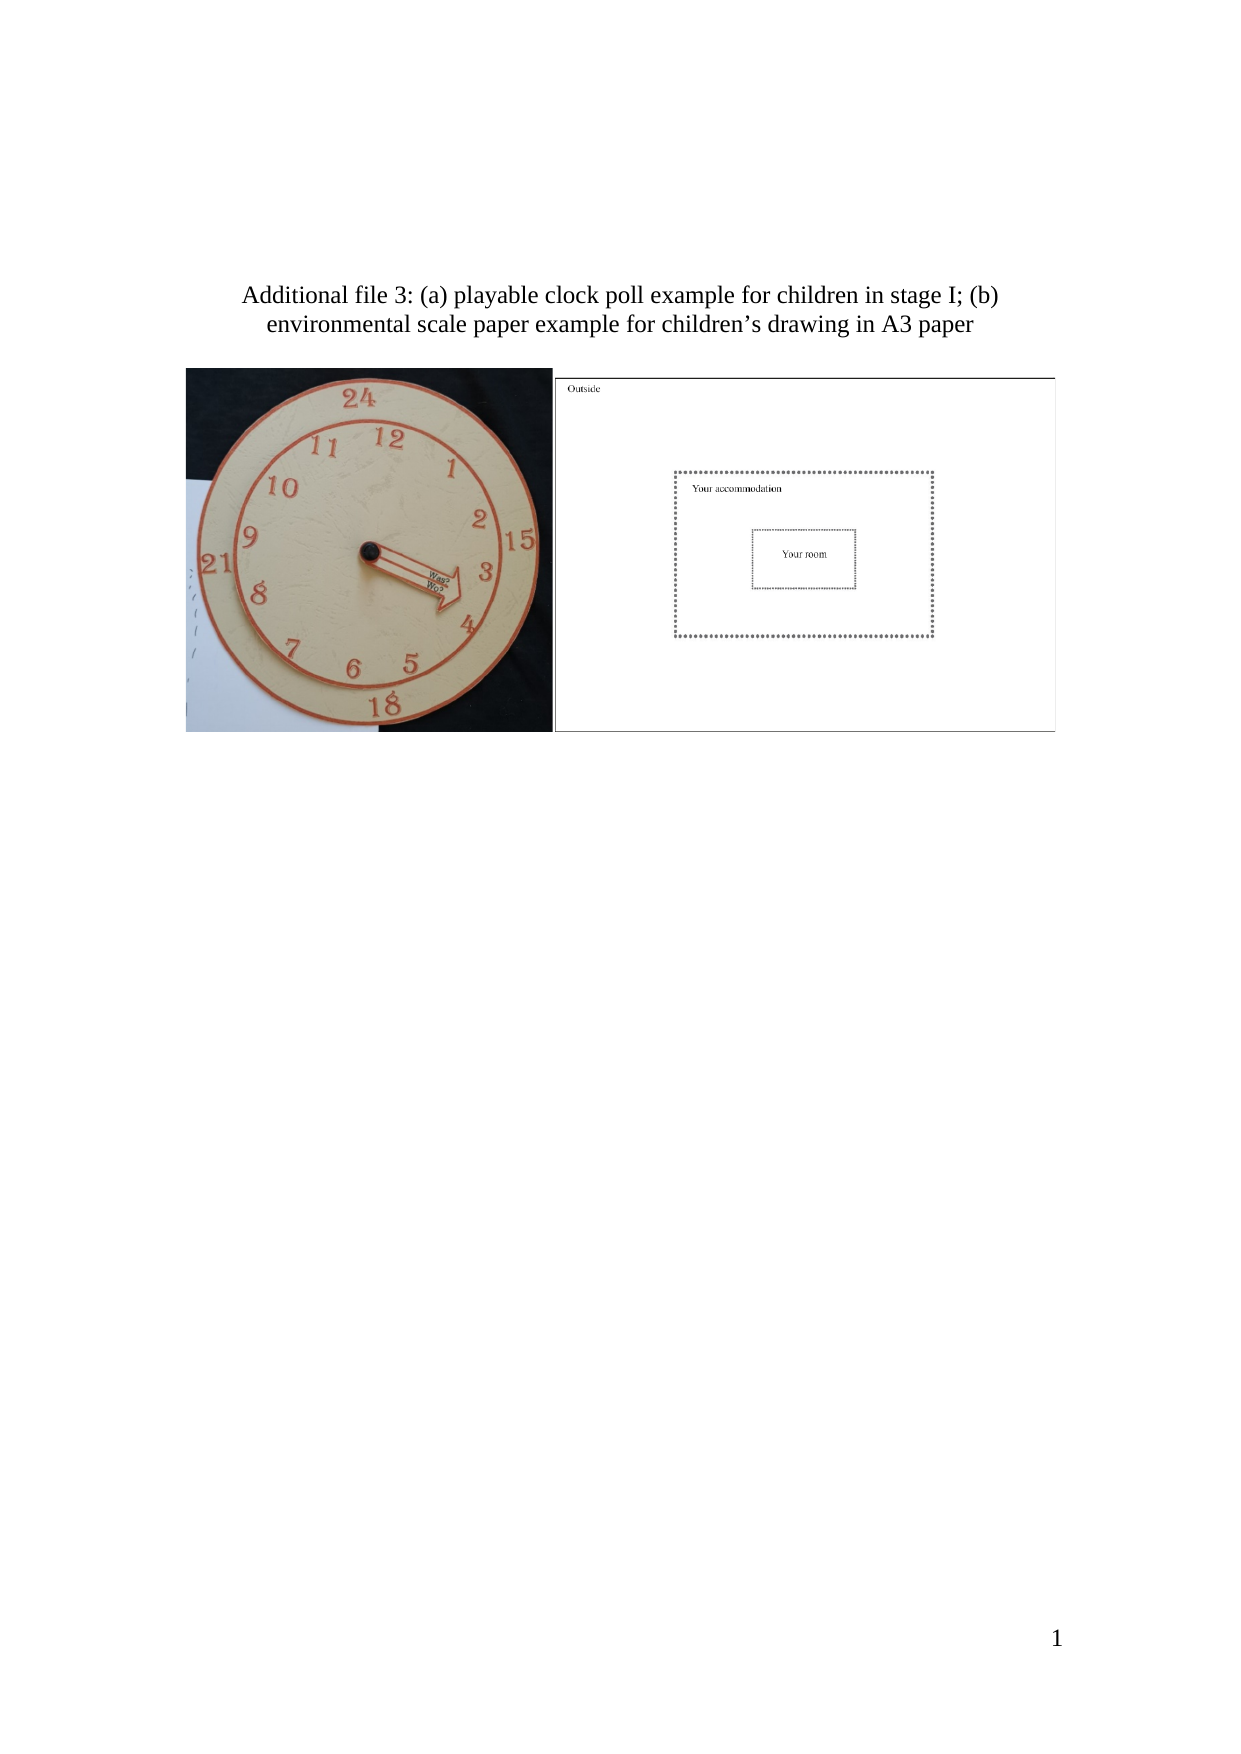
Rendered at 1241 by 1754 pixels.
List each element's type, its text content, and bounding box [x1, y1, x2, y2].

picture [185, 368, 1056, 732]
text Additional file 3: (a) playable clock poll example for children in stage I; (b) environmental scale paper example for children’s drawing in A3 paper [177, 280, 1063, 338]
